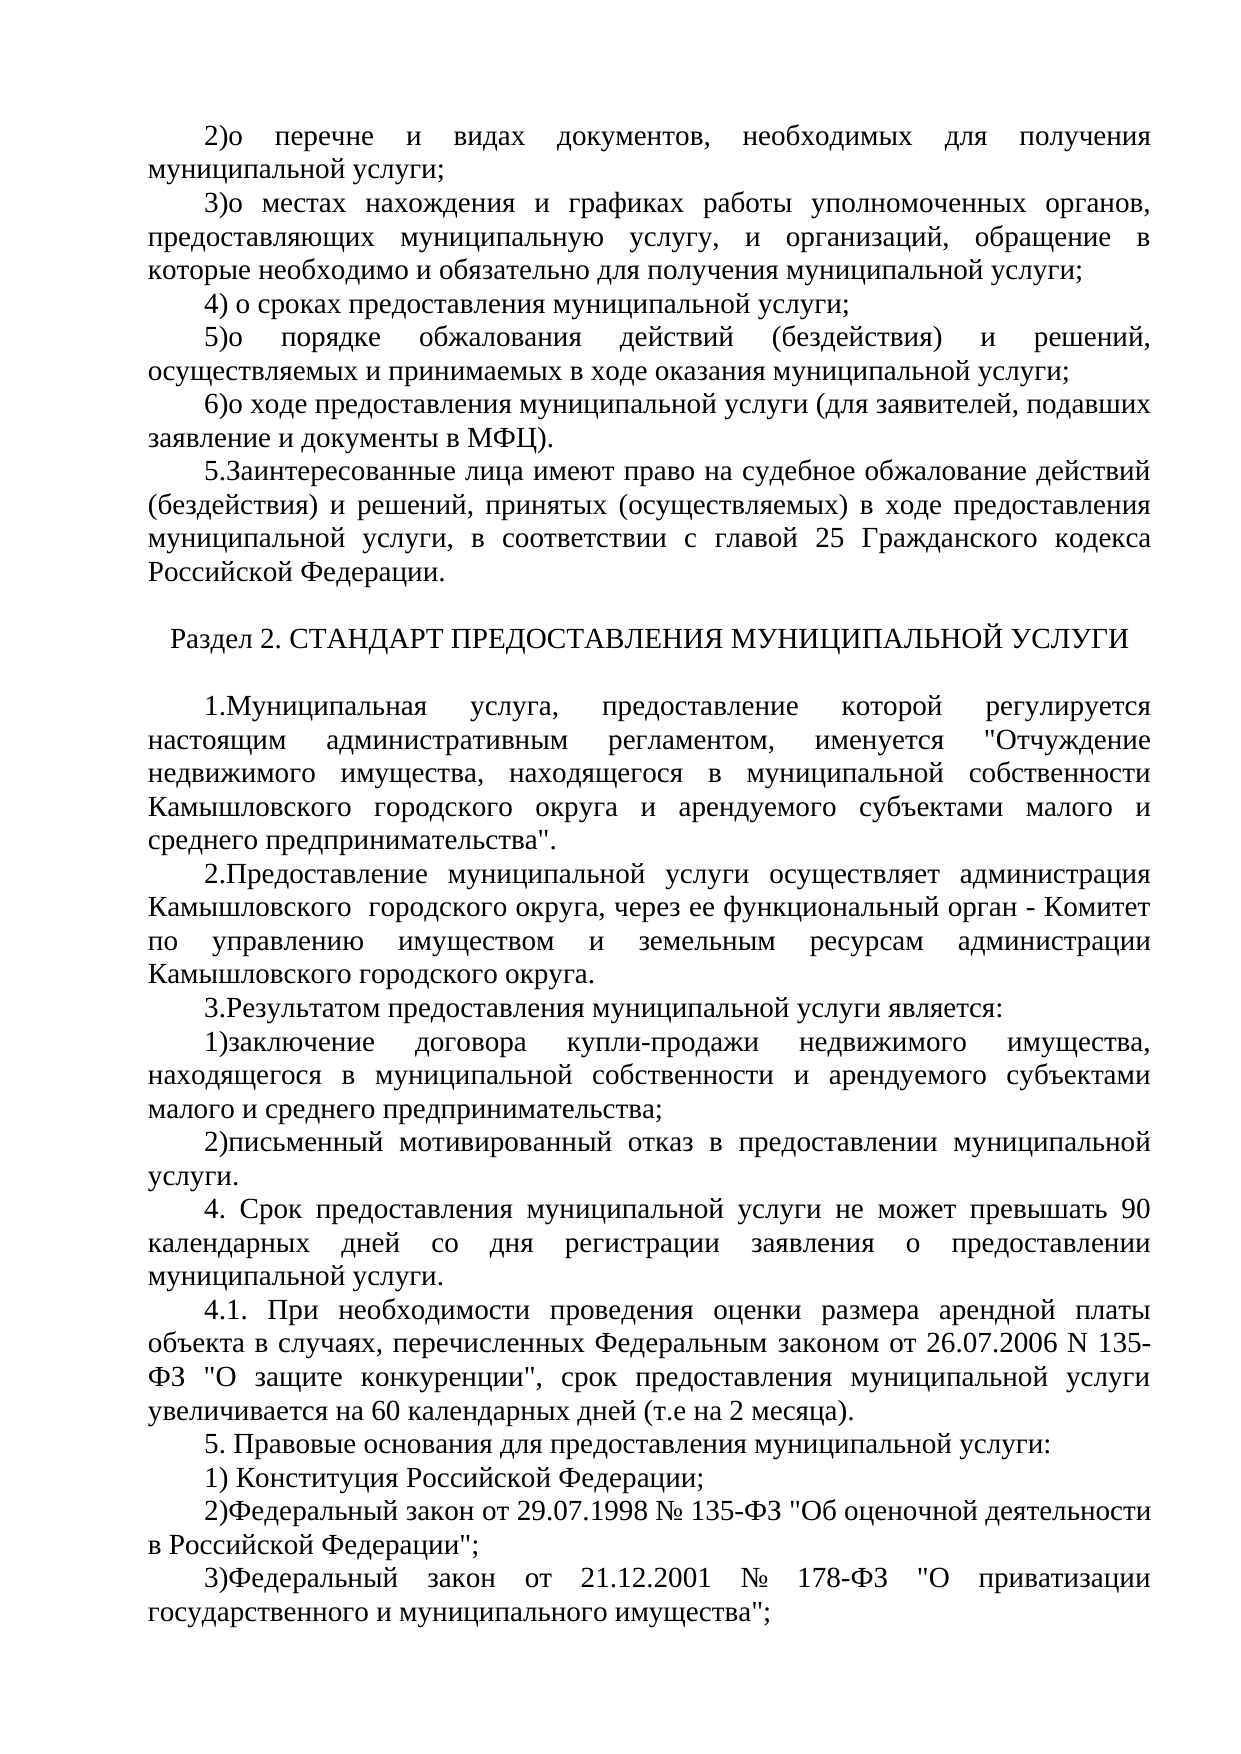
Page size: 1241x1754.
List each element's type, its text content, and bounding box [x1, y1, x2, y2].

text 1.Муниципальная услуга, предоставление которой регулируется настоящим административным регламентом, именуется "Отчуждение недвижимого имущества, находящегося в муниципальной собственности Камышловского городского округа и арендуемого субъектами малого и среднего предпринимательства". [148, 688, 1152, 856]
text 5. Правовые основания для предоставления муниципальной услуги: [148, 1426, 1152, 1460]
text Раздел 2. СТАНДАРТ ПРЕДОСТАВЛЕНИЯ МУНИЦИПАЛЬНОЙ УСЛУГИ [148, 621, 1152, 655]
text 3.Результатом предоставления муниципальной услуги является: [148, 990, 1152, 1024]
text 2)о перечне и видах документов, необходимых для получения муниципальной услуги; [148, 118, 1152, 185]
text 3)Федеральный закон от 21.12.2001 № 178-ФЗ "О приватизации государственного и муниципального имущества"; [148, 1560, 1152, 1627]
text 2.Предоставление муниципальной услуги осуществляет администрация Камышловского городского округа, через ее функциональный орган - Комитет по управлению имуществом и земельным ресурсам администрации Камышловского городского округа. [148, 856, 1152, 990]
text 4) о сроках предоставления муниципальной услуги; [148, 286, 1152, 319]
text 4. Срок предоставления муниципальной услуги не может превышать 90 календарных дней со дня регистрации заявления о предоставлении муниципальной услуги. [148, 1191, 1152, 1292]
text 6)о ходе предоставления муниципальной услуги (для заявителей, подавших заявление и документы в МФЦ). [148, 386, 1152, 453]
text 5)о порядке обжалования действий (бездействия) и решений, осуществляемых и принимаемых в ходе оказания муниципальной услуги; [148, 319, 1152, 386]
text 1) Конституция Российской Федерации; [148, 1460, 1152, 1493]
text 2)письменный мотивированный отказ в предоставлении муниципальной услуги. [148, 1124, 1152, 1191]
text 5.Заинтересованные лица имеют право на судебное обжалование действий (бездействия) и решений, принятых (осуществляемых) в ходе предоставления муниципальной услуги, в соответствии с главой 25 Гражданского кодекса Российской Федерации. [148, 453, 1152, 588]
text 4.1. При необходимости проведения оценки размера арендной платы объекта в случаях, перечисленных Федеральным законом от 26.07.2006 N 135-ФЗ "О защите конкуренции", срок предоставления муниципальной услуги увеличивается на 60 календарных дней (т.е на 2 месяца). [148, 1292, 1152, 1426]
text 3)о местах нахождения и графиках работы уполномоченных органов, предоставляющих муниципальную услугу, и организаций, обращение в которые необходимо и обязательно для получения муниципальной услуги; [148, 185, 1152, 286]
text 1)заключение договора купли-продажи недвижимого имущества, находящегося в муниципальной собственности и арендуемого субъектами малого и среднего предпринимательства; [148, 1024, 1152, 1124]
text 2)Федеральный закон от 29.07.1998 № 135-ФЗ "Об оценочной деятельности в Российской Федерации"; [148, 1493, 1152, 1560]
